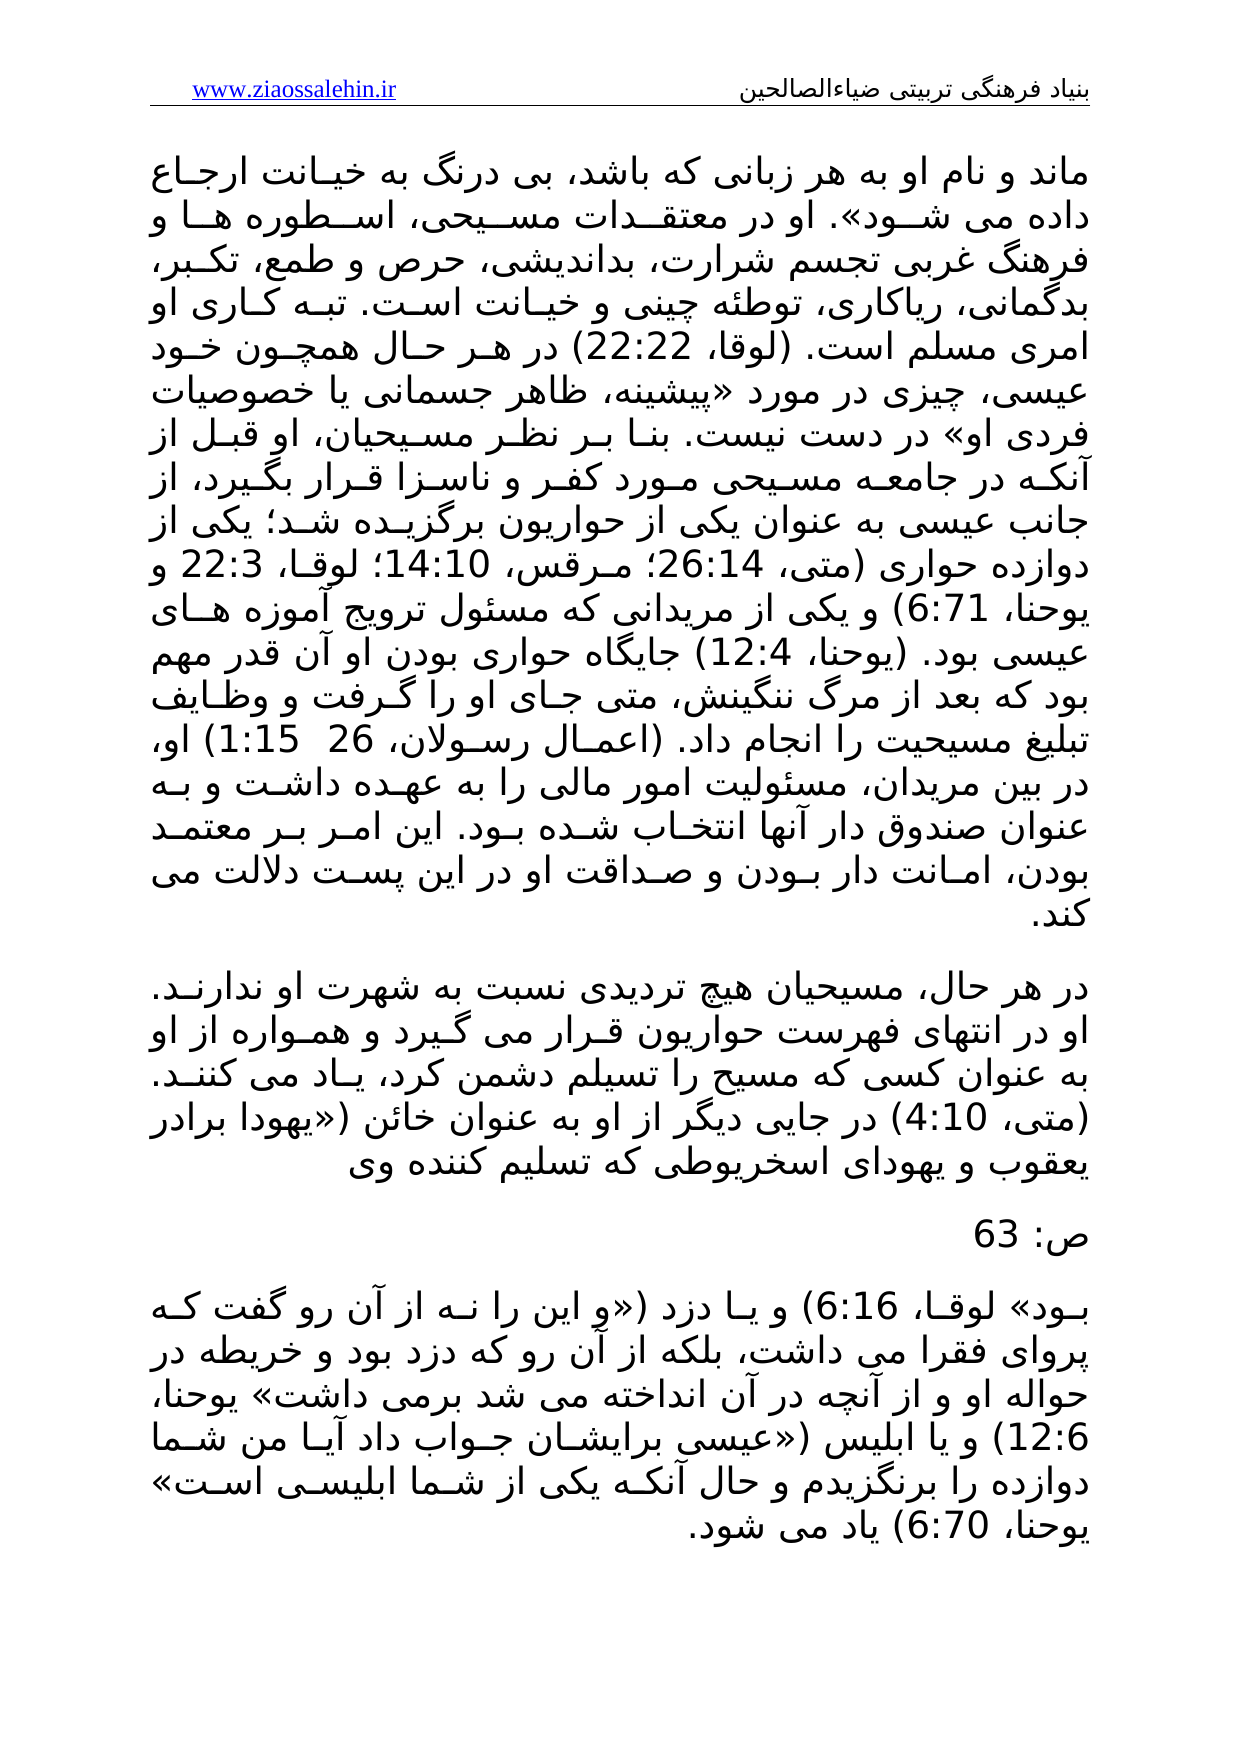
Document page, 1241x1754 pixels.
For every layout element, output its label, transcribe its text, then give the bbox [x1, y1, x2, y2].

text در هر حال، مسیحیان هیچ تردیدی نسبت به شهرت او ندارند. او در انتهای فهرست حواریون قرار می گیرد و همواره از او به عنوان کسی که مسیح را تسیلم دشمن کرد، یاد می کنند. (متی، 4:10) در جایی دیگر از او به عنوان خائن («یهودا برادر یعقوب و یهودای اسخریوطی که تسلیم کننده وی [150, 965, 1090, 1183]
text ص: 63 [150, 1212, 1090, 1256]
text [150, 150, 1090, 936]
text بود» لوقا، 6:16) و یا دزد («و این را نه از آن رو گفت که پروای فقرا می داشت، بلکه از آن رو که دزد بود و خریطه در حواله او و از آنچه در آن انداخته می شد برمی داشت» یوحنا، 12:6) و یا ابلیس («عیسی برایشان جواب داد آیا من شما دوازده را برنگزیدم و حال آنکه یکی از شما ابلیسی است» یوحنا، 6:70) یاد می شود. [150, 1285, 1090, 1547]
